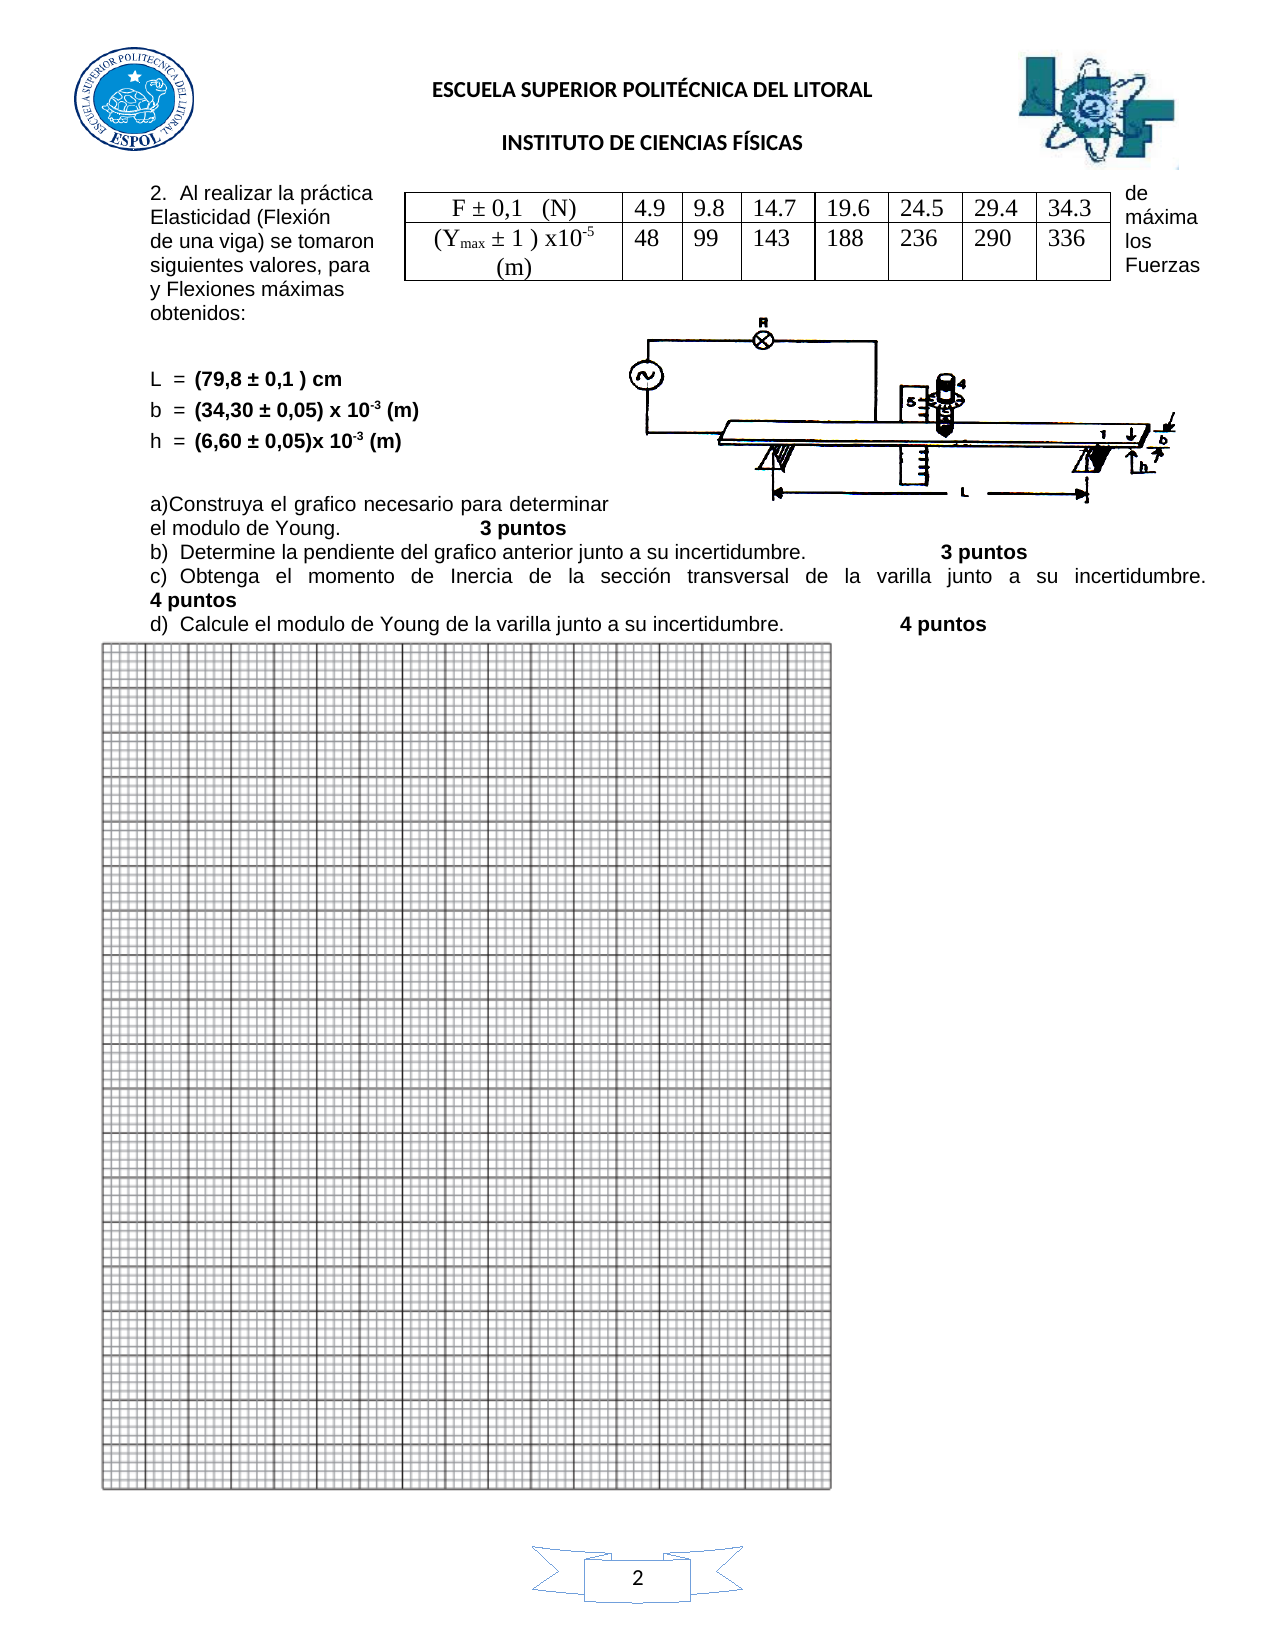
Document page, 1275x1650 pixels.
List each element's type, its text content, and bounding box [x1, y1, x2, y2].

table_header 9.8 [683, 193, 741, 222]
table_header L = [143, 359, 194, 391]
table_cell 336 [1037, 223, 1110, 280]
list Al realizar la práctica de Elasticidad (Flexión máxima de una viga) se tomaron los siguientes valores, para Fuerzas y Flexiones máximas obtenidos: [150, 181, 1208, 324]
table_cell 143 [742, 223, 814, 280]
table_cell 188 [816, 223, 888, 280]
table_cell 290 [963, 223, 1036, 280]
list Determine la pendiente del grafico anterior junto a su incertidumbre. 3 puntos [150, 540, 1208, 564]
table_cell (6,60 ± 0,05)x 10-3 (m) [194, 422, 445, 453]
table_header 24.5 [889, 193, 962, 222]
table_header 4.9 [623, 193, 682, 222]
list Obtenga el momento de Inercia de la sección transversal de la varilla junto a su incertidumbre. 4 puntos [150, 564, 1208, 612]
table_cell b = [143, 391, 194, 422]
table_header 14.7 [742, 193, 814, 222]
table_header F ± 0,1 (N) [406, 193, 622, 222]
picture [1018, 40, 1179, 170]
picture [628, 307, 1180, 507]
table_cell (34,30 ± 0,05) x 10-3 (m) [194, 391, 445, 422]
table_header 29.4 [963, 193, 1036, 222]
table_header 34.3 [1037, 193, 1110, 222]
table_cell 48 [623, 223, 682, 280]
table_cell h = [143, 422, 194, 453]
table_header (79,8 ± 0,1 ) cm [194, 359, 445, 391]
table_cell (Ymax ± 1 ) x10-5 (m) [406, 223, 622, 280]
list Calcule el modulo de Young de la varilla junto a su incertidumbre. 4 puntos [150, 612, 1208, 636]
table_cell 99 [683, 223, 741, 280]
list Construya el grafico necesario para determinar el modulo de Young. 3 puntos [150, 492, 1208, 540]
picture [97, 639, 837, 1493]
table_cell 236 [889, 223, 962, 280]
picture [71, 46, 203, 155]
table_header 19.6 [816, 193, 888, 222]
